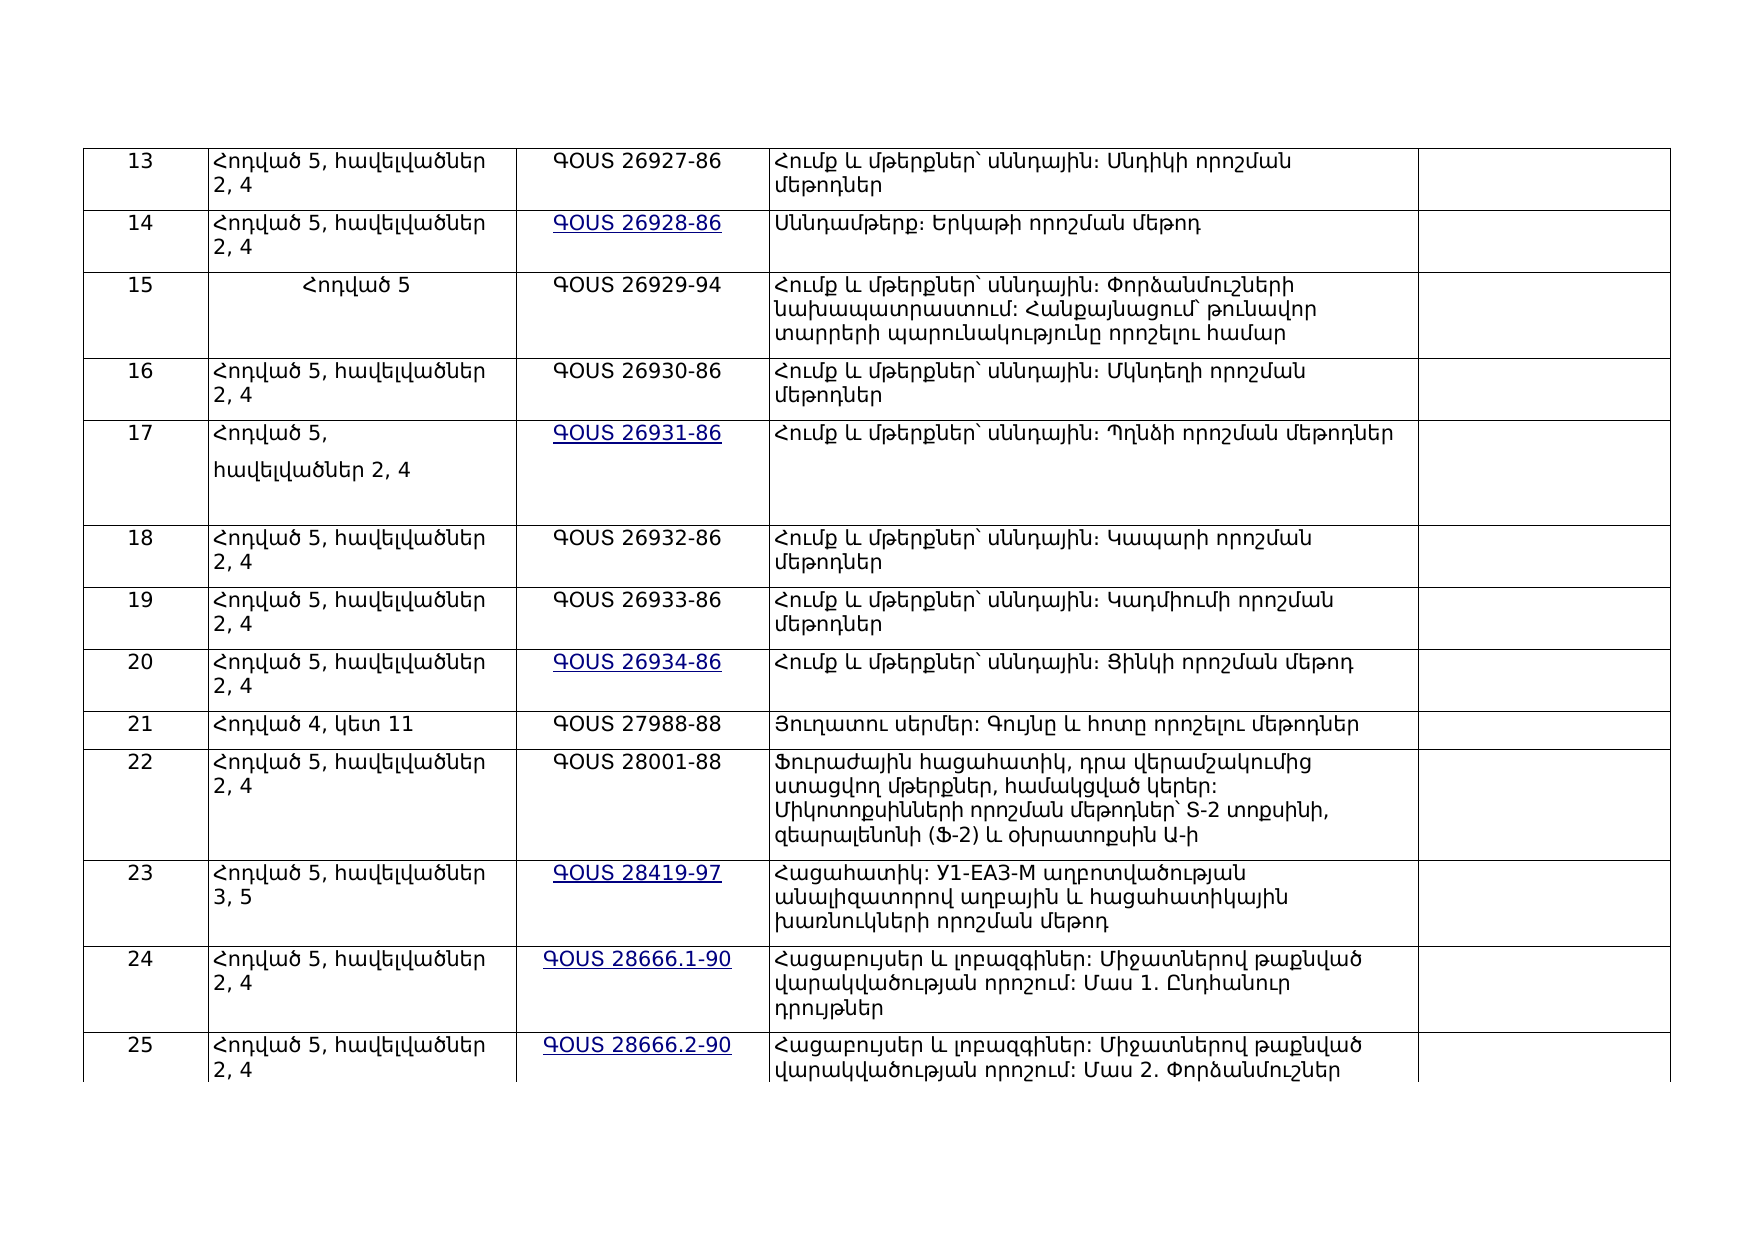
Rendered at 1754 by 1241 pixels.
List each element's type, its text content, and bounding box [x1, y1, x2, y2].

table_cell ԳՕՍՏ 28666.1-90 [517, 947, 769, 1032]
table_cell [1419, 526, 1670, 587]
table_cell Հումք և մթերքներ՝ սննդային։ Ցինկի որոշման մեթոդ [770, 650, 1418, 711]
table_cell 21 [84, 712, 208, 749]
table_cell [1419, 947, 1670, 1032]
table_cell ԳՕՍՏ 26928-86 [517, 211, 769, 272]
table_cell Յուղատու սերմեր: Գույնը և հոտը որոշելու մեթոդներ [770, 712, 1418, 749]
table_cell Հոդված 5, հավելվածներ 2, 4 [209, 650, 516, 711]
table_cell ԳՕՍՏ 26933-86 [517, 588, 769, 649]
table_cell [1419, 712, 1670, 749]
table_cell 20 [84, 650, 208, 711]
table_cell 16 [84, 359, 208, 420]
table_cell [1419, 861, 1670, 946]
table_cell [1419, 273, 1670, 358]
table_cell Հոդված 5, հավելվածներ 2, 4 [209, 588, 516, 649]
table_cell 19 [84, 588, 208, 649]
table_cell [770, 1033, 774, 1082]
table_cell Հոդված 5 [209, 273, 516, 358]
table_cell Հացահատիկ: У1-ЕАЗ-М աղբոտվածության անալիզատորով աղբային և հացահատիկային խառնուկների որոշման մեթոդ [770, 861, 1418, 946]
table_cell [1419, 421, 1670, 525]
table_cell Հումք և մթերքներ՝ սննդային։ Պղնձի որոշման մեթոդներ [770, 421, 1418, 525]
table_cell Հոդված 5, հավելվածներ 2, 4 [209, 421, 516, 525]
table_cell Հումք և մթերքներ՝ սննդային։ Կապարի որոշման մեթոդներ [770, 526, 1418, 587]
table_cell ԳՕՍՏ 26930-86 [517, 359, 769, 420]
table_cell 25 [84, 1033, 208, 1082]
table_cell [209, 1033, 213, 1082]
table_cell ԳՕՍՏ 26927-86 [517, 149, 769, 210]
table_cell Հոդված 5, հավելվածներ 2, 4 [209, 211, 516, 272]
table_cell [1419, 1033, 1670, 1082]
table_cell Հոդված 5, հավելվածներ 2, 4 [209, 947, 516, 1032]
table_cell ԳՕՍՏ 27988-88 [517, 712, 769, 749]
table_cell 23 [84, 861, 208, 946]
table_cell Սննդամթերք։ Երկաթի որոշման մեթոդ [770, 211, 1418, 272]
table_cell 13 [84, 149, 208, 210]
table_cell Հումք և մթերքներ՝ սննդային։ Փորձանմուշների նախապատրաստում: Հանքայնացում՝ թունավոր տարրերի պարունակությունը որոշելու համար [770, 273, 1418, 358]
table_cell ԳՕՍՏ 26931-86 [517, 421, 769, 525]
table_cell 14 [84, 211, 208, 272]
table_cell [1419, 149, 1670, 210]
table_cell Հոդված 5, հավելվածներ 3, 5 [209, 861, 516, 946]
table_cell ԳՕՍՏ 26929-94 [517, 273, 769, 358]
table_cell ԳՕՍՏ 26932-86 [517, 526, 769, 587]
table_cell Հումք և մթերքներ՝ սննդային։ Կադմիումի որոշման մեթոդներ [770, 588, 1418, 649]
table_cell [1419, 750, 1670, 859]
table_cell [209, 149, 516, 210]
table_cell [1419, 211, 1670, 272]
table_cell Հոդված 4, կետ 11 [209, 712, 516, 749]
table_cell Հոդված 5, հավելվածներ 2, 4 [252, 1033, 516, 1082]
table_cell Հոդված 5, հավելվածներ 2, 4 [209, 526, 516, 587]
table_cell 17 [84, 421, 208, 525]
table_cell ԳՕՍՏ 28419-97 [517, 861, 769, 946]
table_cell 18 [84, 526, 208, 587]
table_cell 24 [84, 947, 208, 1032]
table_cell ԳՕՍՏ 28001-88 [517, 750, 769, 859]
table_cell Հացաբույսեր և լոբազգիներ: Միջատներով թաքնված վարակվածության որոշում: Մաս 1. Ընդհանուր դրույթներ [770, 947, 1418, 1032]
table_cell Հոդված 5, հավելվածներ 2, 4 [209, 359, 516, 420]
table_cell Ֆուրաժային հացահատիկ, դրա վերամշակումից ստացվող մթերքներ, համակցված կերեր: Միկոտոքսինների որոշման մեթոդներ՝ Տ-2 տոքսինի, զեարալենոնի (Ֆ-2) և օխրատոքսին Ա-ի [770, 750, 1418, 859]
table_cell [1419, 359, 1670, 420]
table_cell 22 [84, 750, 208, 859]
table_cell ԳՕՍՏ 28666.2-90 [517, 1033, 769, 1082]
table_cell Հոդված 5, հավելվածներ 2, 4 [209, 750, 516, 859]
table_cell Հումք և մթերքներ՝ սննդային։ Սնդիկի որոշման մեթոդներ [770, 149, 1418, 210]
table_cell [1419, 588, 1670, 649]
table_cell [1419, 650, 1670, 711]
table_cell 15 [84, 273, 208, 358]
table_cell Հումք և մթերքներ՝ սննդային։ Մկնդեղի որոշման մեթոդներ [770, 359, 1418, 420]
table_cell ԳՕՍՏ 26934-86 [517, 650, 769, 711]
